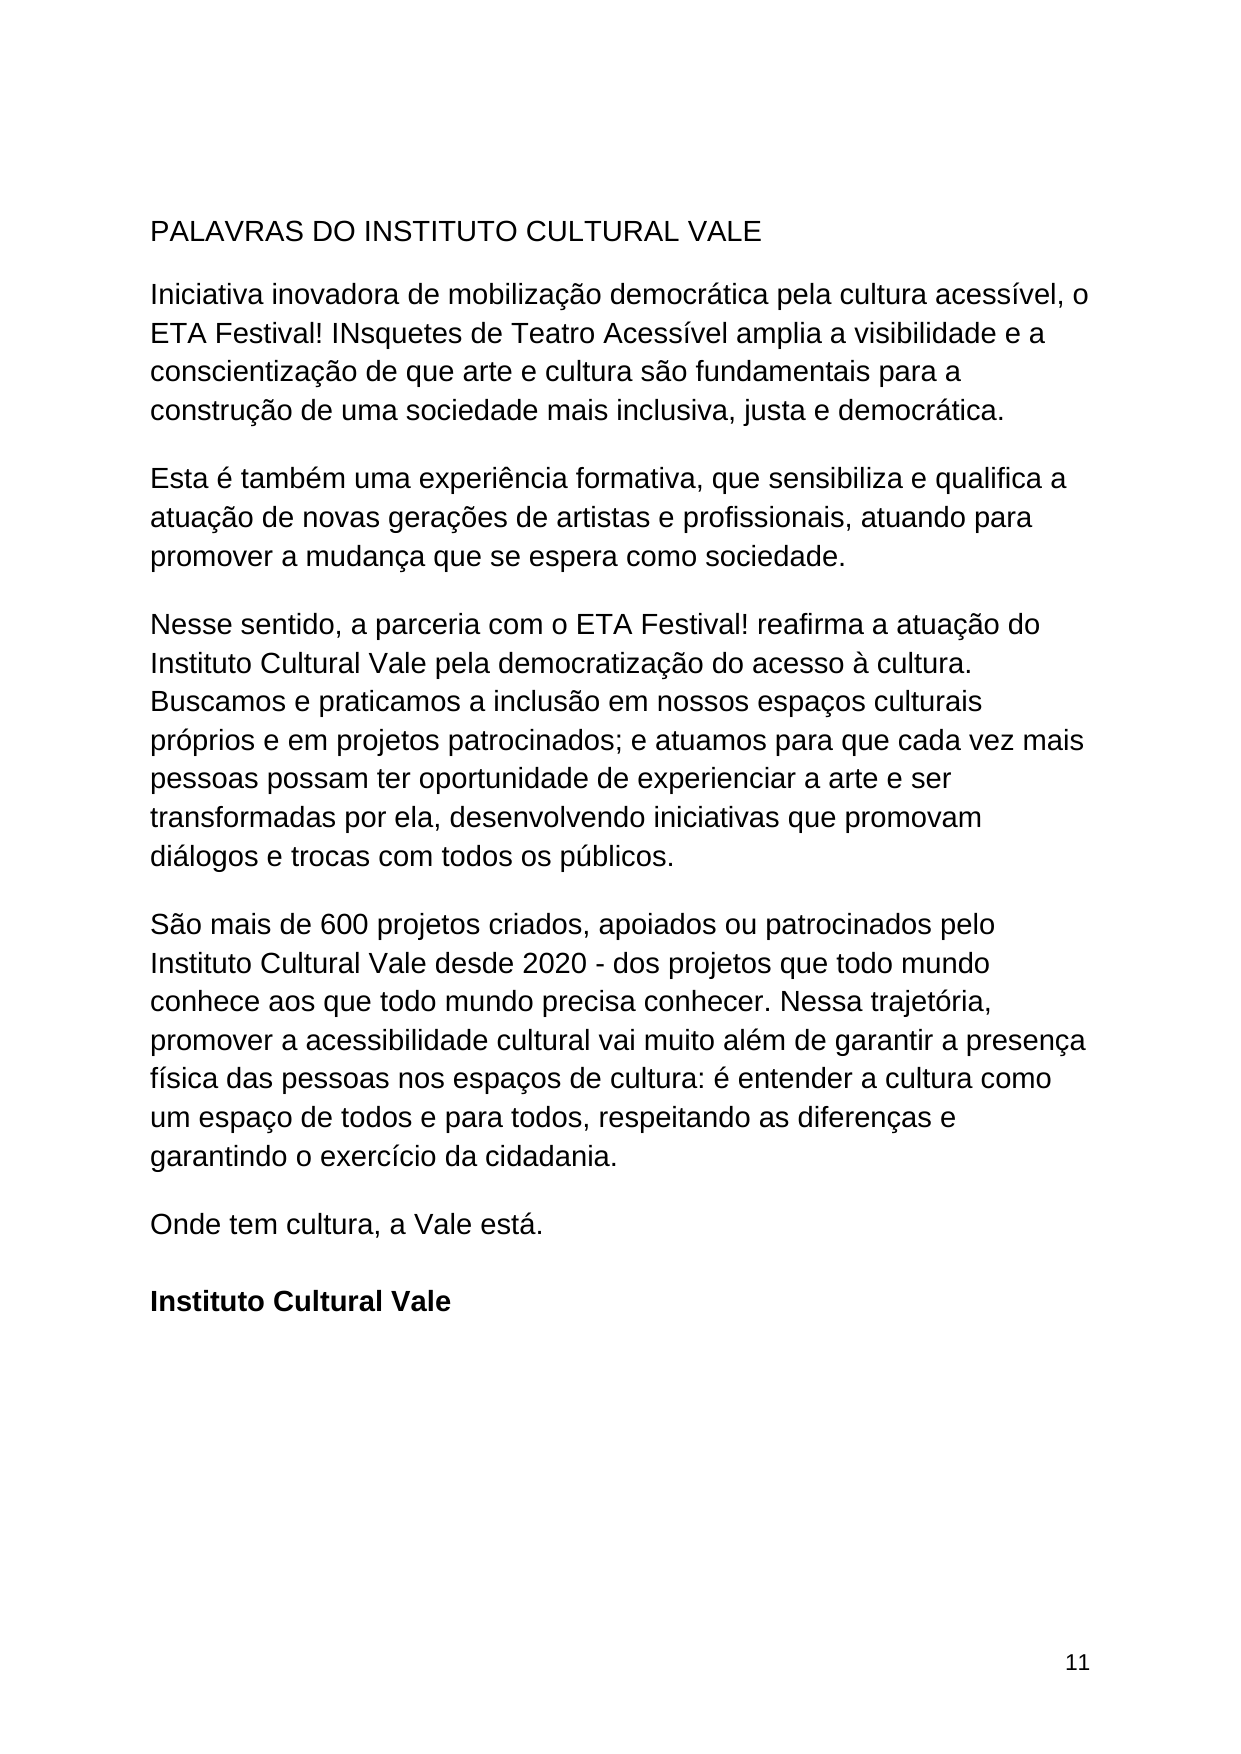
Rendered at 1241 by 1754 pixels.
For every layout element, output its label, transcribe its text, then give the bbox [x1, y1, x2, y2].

text Onde tem cultura, a Vale está. [150, 1207, 1090, 1241]
text Nesse sentido, a parceria com o ETA Festival! reafirma a atuação do Instituto Cultural Vale pela democratização do acesso à cultura. Buscamos e praticamos a inclusão em nossos espaços culturais próprios e em projetos patrocinados; e atuamos para que cada vez mais pessoas possam ter oportunidade de experienciar a arte e ser transformadas por ela, desenvolvendo iniciativas que promovam diálogos e trocas com todos os públicos. [150, 607, 1090, 872]
text Esta é também uma experiência formativa, que sensibiliza e qualifica a atuação de novas gerações de artistas e profissionais, atuando para promover a mudança que se espera como sociedade. [150, 461, 1090, 572]
text Instituto Cultural Vale [150, 1284, 1090, 1318]
text PALAVRAS DO INSTITUTO CULTURAL VALE [150, 213, 1090, 247]
text São mais de 600 projetos criados, apoiados ou patrocinados pelo Instituto Cultural Vale desde 2020 - dos projetos que todo mundo conhece aos que todo mundo precisa conhecer. Nessa trajetória, promover a acessibilidade cultural vai muito além de garantir a presença física das pessoas nos espaços de cultura: é entender a cultura como um espaço de todos e para todos, respeitando as diferenças e garantindo o exercício da cidadania. [150, 907, 1090, 1172]
text Iniciativa inovadora de mobilização democrática pela cultura acessível, o ETA Festival! INsquetes de Teatro Acessível amplia a visibilidade e a conscientização de que arte e cultura são fundamentais para a construção de uma sociedade mais inclusiva, justa e democrática. [150, 277, 1090, 426]
